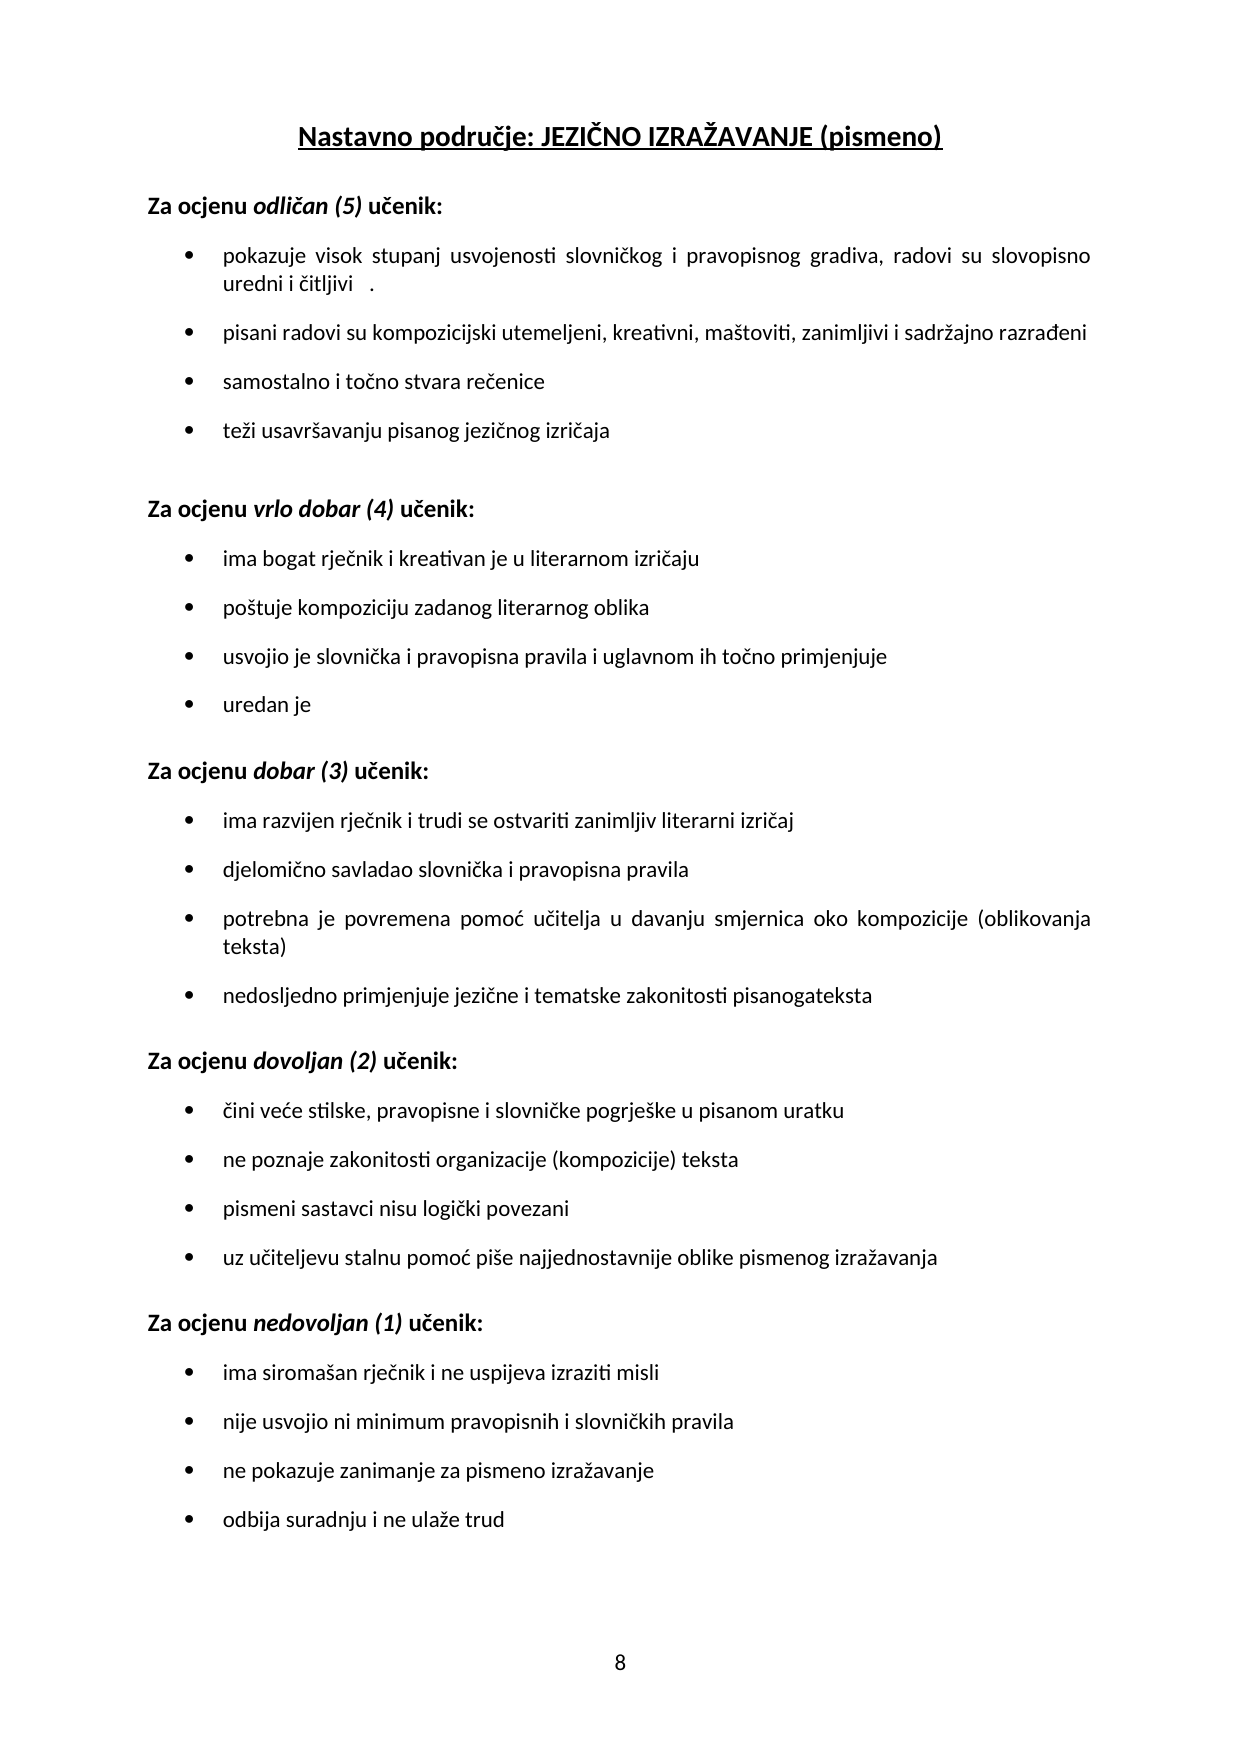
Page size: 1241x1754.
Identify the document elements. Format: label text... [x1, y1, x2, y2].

list ima bogat rječnik i kreativan je u literarnom izričaju [185, 544, 1092, 572]
list teži usavršavanju pisanog jezičnog izričaja [185, 416, 1092, 444]
list pisani radovi su kompozicijski utemeljeni, kreativni, maštoviti, zanimljivi i sadržajno razrađeni [185, 318, 1092, 346]
list ne poznaje zakonitosti organizacije (kompozicije) teksta [185, 1145, 1092, 1173]
list ima siromašan rječnik i ne uspijeva izraziti misli [185, 1358, 1092, 1386]
list odbija suradnju i ne ulaže trud [185, 1505, 1092, 1533]
list pismeni sastavci nisu logički povezani [185, 1194, 1092, 1222]
list samostalno i točno stvara rečenice [185, 367, 1092, 395]
list nedosljedno primjenjuje jezične i tematske zakonitosti pisanogateksta [185, 981, 1092, 1009]
list čini veće stilske, pravopisne i slovničke pogrješke u pisanom uratku [185, 1096, 1092, 1124]
text Za ocjenu dobar (3) učenik: [148, 755, 1092, 785]
text Za ocjenu nedovoljan (1) učenik: [148, 1307, 1092, 1337]
text Za ocjenu dovoljan (2) učenik: [148, 1045, 1092, 1075]
text Nastavno područje: JEZIČNO IZRAŽAVANJE (pismeno) [148, 118, 1092, 154]
text Za ocjenu odličan (5) učenik: [148, 190, 1092, 220]
text Za ocjenu vrlo dobar (4) učenik: [148, 493, 1092, 523]
list djelomično savladao slovnička i pravopisna pravila [185, 855, 1092, 883]
list ne pokazuje zanimanje za pismeno izražavanje [185, 1456, 1092, 1484]
list poštuje kompoziciju zadanog literarnog oblika [185, 593, 1092, 621]
list nije usvojio ni minimum pravopisnih i slovničkih pravila [185, 1407, 1092, 1435]
list uredan je [185, 691, 1092, 719]
list potrebna je povremena pomoć učitelja u davanju smjernica oko kompozicije (oblikovanja teksta) [185, 904, 1092, 960]
list usvojio je slovnička i pravopisna pravila i uglavnom ih točno primjenjuje [185, 642, 1092, 670]
list pokazuje visok stupanj usvojenosti slovničkog i pravopisnog gradiva, radovi su slovopisno uredni i čitljivi . [185, 241, 1092, 297]
list uz učiteljevu stalnu pomoć piše najjednostavnije oblike pismenog izražavanja [185, 1243, 1092, 1271]
list ima razvijen rječnik i trudi se ostvariti zanimljiv literarni izričaj [185, 806, 1092, 834]
